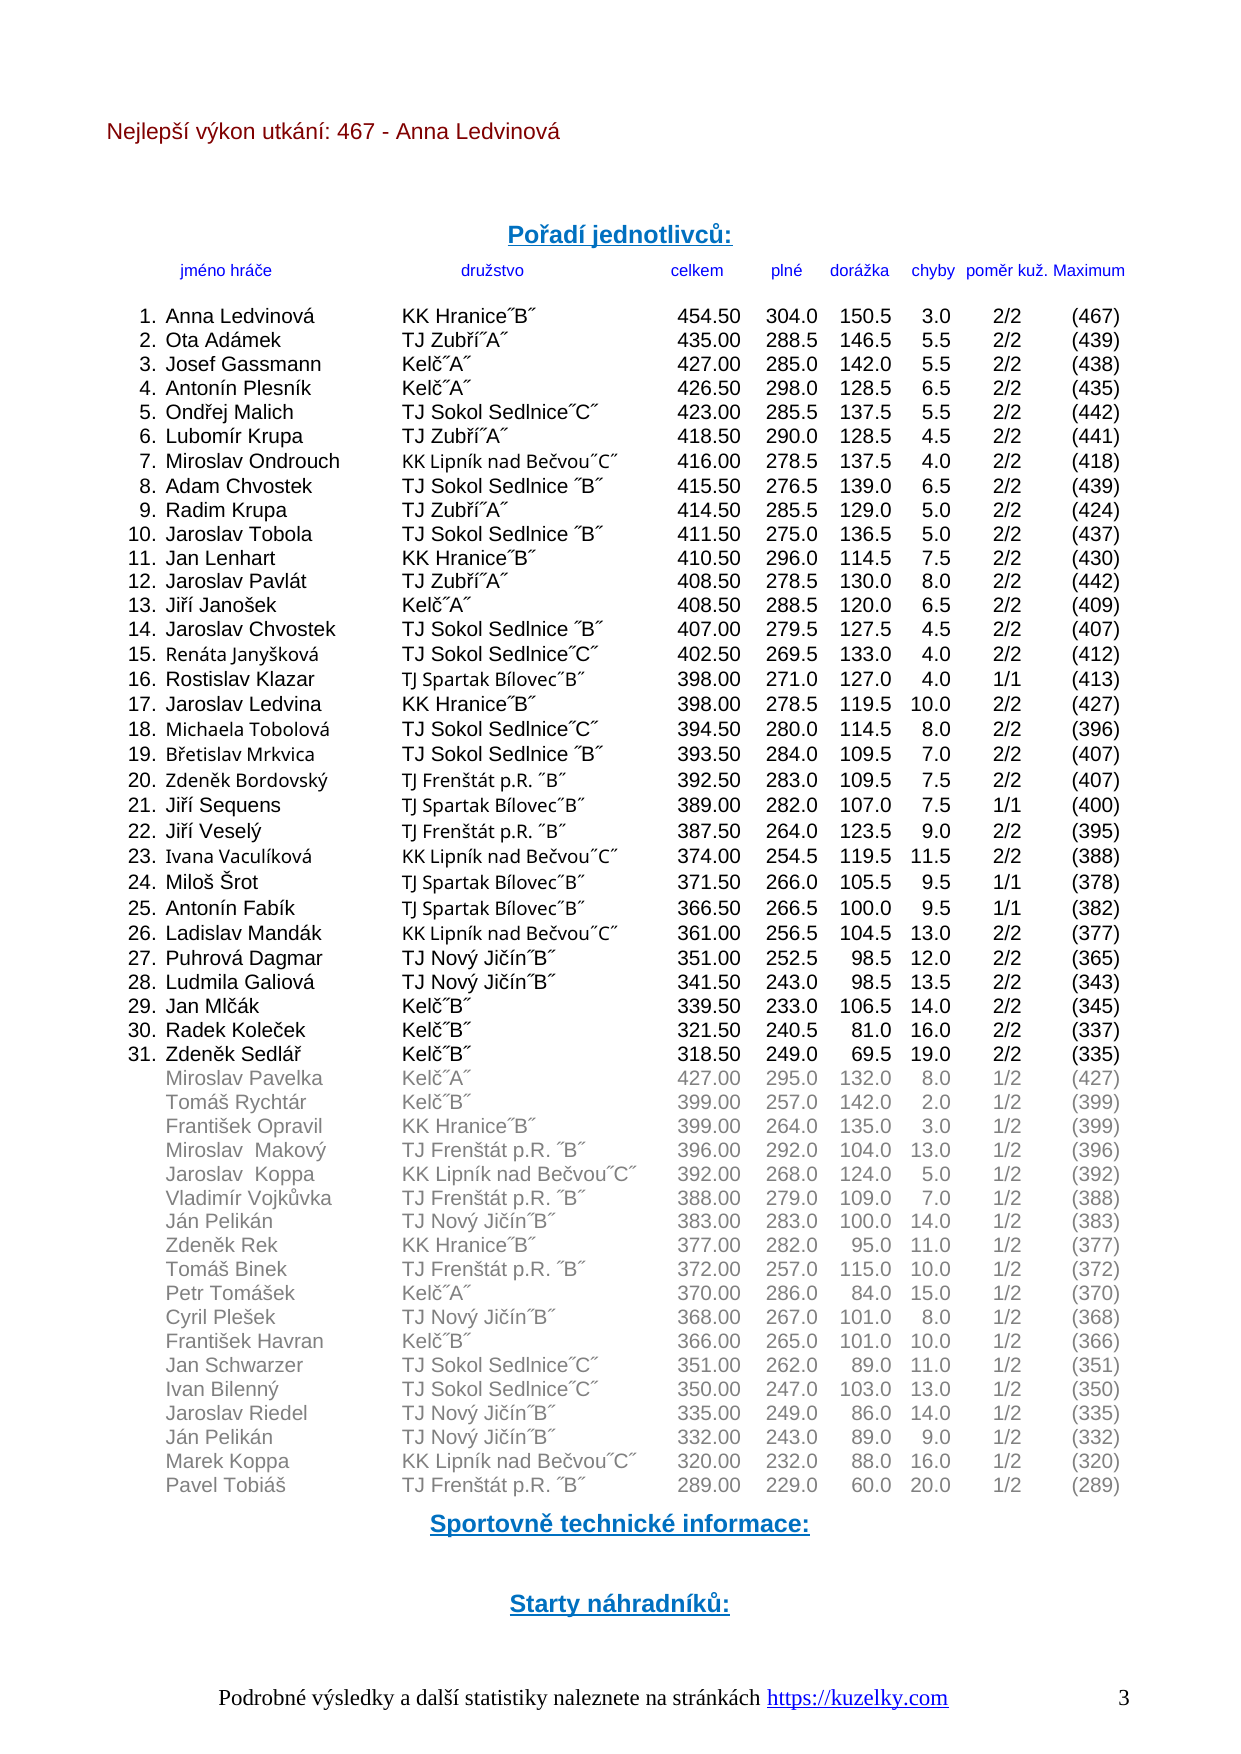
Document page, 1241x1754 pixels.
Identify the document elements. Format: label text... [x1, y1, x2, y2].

text 11. Jan Lenhart KK Hranice˝B˝ 410.50 296.0 114.5 7.5 2/2 (430) [106, 545, 1134, 569]
text 1. Anna Ledvinová KK Hranice˝B˝ 454.50 304.0 150.5 3.0 2/2 (467) [106, 304, 1134, 328]
text 16. Rostislav Klazar TJ Spartak Bílovec˝B˝ 398.00 271.0 127.0 4.0 1/1 (413) [106, 667, 1134, 692]
text 23. Ivana Vaculíková KK Lipník nad Bečvou˝C˝ 374.00 254.5 119.5 11.5 2/2 (388) [106, 844, 1134, 869]
text 28. Ludmila Galiová TJ Nový Jičín˝B˝ 341.50 243.0 98.5 13.5 2/2 (343) [106, 970, 1134, 994]
text Ján Pelikán TJ Nový Jičín˝B˝ 332.00 243.0 89.0 9.0 1/2 (332) [106, 1425, 1134, 1449]
text František Opravil KK Hranice˝B˝ 399.00 264.0 135.0 3.0 1/2 (399) [106, 1113, 1134, 1137]
text Sportovně technické informace: [94, 1509, 1145, 1538]
text 19. Břetislav Mrkvica TJ Sokol Sedlnice ˝B˝ 393.50 284.0 109.5 7.0 2/2 (407) [106, 742, 1134, 767]
text 26. Ladislav Mandák KK Lipník nad Bečvou˝C˝ 361.00 256.5 104.5 13.0 2/2 (377) [106, 920, 1134, 946]
text Ján Pelikán TJ Nový Jičín˝B˝ 383.00 283.0 100.0 14.0 1/2 (383) [106, 1209, 1134, 1233]
text 27. Puhrová Dagmar TJ Nový Jičín˝B˝ 351.00 252.5 98.5 12.0 2/2 (365) [106, 946, 1134, 970]
text 18. Michaela Tobolová TJ Sokol Sedlnice˝C˝ 394.50 280.0 114.5 8.0 2/2 (396) [106, 716, 1134, 742]
text 8. Adam Chvostek TJ Sokol Sedlnice ˝B˝ 415.50 276.5 139.0 6.5 2/2 (439) [106, 473, 1134, 497]
text 14. Jaroslav Chvostek TJ Sokol Sedlnice ˝B˝ 407.00 279.5 127.5 4.5 2/2 (407) [106, 617, 1134, 641]
text jméno hráče družstvo celkem plné dorážka chyby poměr kuž. Maximum [106, 261, 1134, 280]
text Jan Schwarzer TJ Sokol Sedlnice˝C˝ 351.00 262.0 89.0 11.0 1/2 (351) [106, 1353, 1134, 1377]
text 7. Miroslav Ondrouch KK Lipník nad Bečvou˝C˝ 416.00 278.5 137.5 4.0 2/2 (418) [106, 448, 1134, 473]
text 13. Jiří Janošek Kelč˝A˝ 408.50 288.5 120.0 6.5 2/2 (409) [106, 593, 1134, 617]
text 5. Ondřej Malich TJ Sokol Sedlnice˝C˝ 423.00 285.5 137.5 5.5 2/2 (442) [106, 400, 1134, 424]
text 3. Josef Gassmann Kelč˝A˝ 427.00 285.0 142.0 5.5 2/2 (438) [106, 352, 1134, 376]
text Nejlepší výkon utkání: 467 - Anna Ledvinová [106, 118, 1134, 144]
text Miroslav Makový TJ Frenštát p.R. ˝B˝ 396.00 292.0 104.0 13.0 1/2 (396) [106, 1137, 1134, 1161]
text 12. Jaroslav Pavlát TJ Zubří˝A˝ 408.50 278.5 130.0 8.0 2/2 (442) [106, 569, 1134, 593]
text Cyril Plešek TJ Nový Jičín˝B˝ 368.00 267.0 101.0 8.0 1/2 (368) [106, 1305, 1134, 1329]
text František Havran Kelč˝B˝ 366.00 265.0 101.0 10.0 1/2 (366) [106, 1329, 1134, 1353]
text Starty náhradníků: [94, 1589, 1145, 1618]
text Jaroslav Koppa KK Lipník nad Bečvou˝C˝ 392.00 268.0 124.0 5.0 1/2 (392) [106, 1161, 1134, 1185]
text Pavel Tobiáš TJ Frenštát p.R. ˝B˝ 289.00 229.0 60.0 20.0 1/2 (289) [106, 1473, 1134, 1497]
text 22. Jiří Veselý TJ Frenštát p.R. ˝B˝ 387.50 264.0 123.5 9.0 2/2 (395) [106, 818, 1134, 844]
text 25. Antonín Fabík TJ Spartak Bílovec˝B˝ 366.50 266.5 100.0 9.5 1/1 (382) [106, 895, 1134, 920]
text 10. Jaroslav Tobola TJ Sokol Sedlnice ˝B˝ 411.50 275.0 136.5 5.0 2/2 (437) [106, 521, 1134, 545]
text Pořadí jednotlivců: [94, 220, 1145, 248]
text Miroslav Pavelka Kelč˝A˝ 427.00 295.0 132.0 8.0 1/2 (427) [106, 1066, 1134, 1089]
text Marek Koppa KK Lipník nad Bečvou˝C˝ 320.00 232.0 88.0 16.0 1/2 (320) [106, 1449, 1134, 1473]
text Jaroslav Riedel TJ Nový Jičín˝B˝ 335.00 249.0 86.0 14.0 1/2 (335) [106, 1401, 1134, 1425]
text 30. Radek Koleček Kelč˝B˝ 321.50 240.5 81.0 16.0 2/2 (337) [106, 1018, 1134, 1042]
text 24. Miloš Šrot TJ Spartak Bílovec˝B˝ 371.50 266.0 105.5 9.5 1/1 (378) [106, 869, 1134, 895]
text Zdeněk Rek KK Hranice˝B˝ 377.00 282.0 95.0 11.0 1/2 (377) [106, 1233, 1134, 1257]
text Petr Tomášek Kelč˝A˝ 370.00 286.0 84.0 15.0 1/2 (370) [106, 1281, 1134, 1305]
text 29. Jan Mlčák Kelč˝B˝ 339.50 233.0 106.5 14.0 2/2 (345) [106, 994, 1134, 1018]
text 9. Radim Krupa TJ Zubří˝A˝ 414.50 285.5 129.0 5.0 2/2 (424) [106, 497, 1134, 521]
text 4. Antonín Plesník Kelč˝A˝ 426.50 298.0 128.5 6.5 2/2 (435) [106, 376, 1134, 400]
text Vladimír Vojkůvka TJ Frenštát p.R. ˝B˝ 388.00 279.0 109.0 7.0 1/2 (388) [106, 1185, 1134, 1209]
text 2. Ota Adámek TJ Zubří˝A˝ 435.00 288.5 146.5 5.5 2/2 (439) [106, 328, 1134, 352]
text 31. Zdeněk Sedlář Kelč˝B˝ 318.50 249.0 69.5 19.0 2/2 (335) [106, 1042, 1134, 1066]
text 6. Lubomír Krupa TJ Zubří˝A˝ 418.50 290.0 128.5 4.5 2/2 (441) [106, 424, 1134, 448]
text 15. Renáta Janyšková TJ Sokol Sedlnice˝C˝ 402.50 269.5 133.0 4.0 2/2 (412) [106, 641, 1134, 667]
text Tomáš Binek TJ Frenštát p.R. ˝B˝ 372.00 257.0 115.0 10.0 1/2 (372) [106, 1257, 1134, 1281]
text 20. Zdeněk Bordovský TJ Frenštát p.R. ˝B˝ 392.50 283.0 109.5 7.5 2/2 (407) [106, 767, 1134, 793]
text Tomáš Rychtár Kelč˝B˝ 399.00 257.0 142.0 2.0 1/2 (399) [106, 1089, 1134, 1113]
text 17. Jaroslav Ledvina KK Hranice˝B˝ 398.00 278.5 119.5 10.0 2/2 (427) [106, 692, 1134, 716]
text Ivan Bilenný TJ Sokol Sedlnice˝C˝ 350.00 247.0 103.0 13.0 1/2 (350) [106, 1377, 1134, 1401]
text 21. Jiří Sequens TJ Spartak Bílovec˝B˝ 389.00 282.0 107.0 7.5 1/1 (400) [106, 793, 1134, 818]
